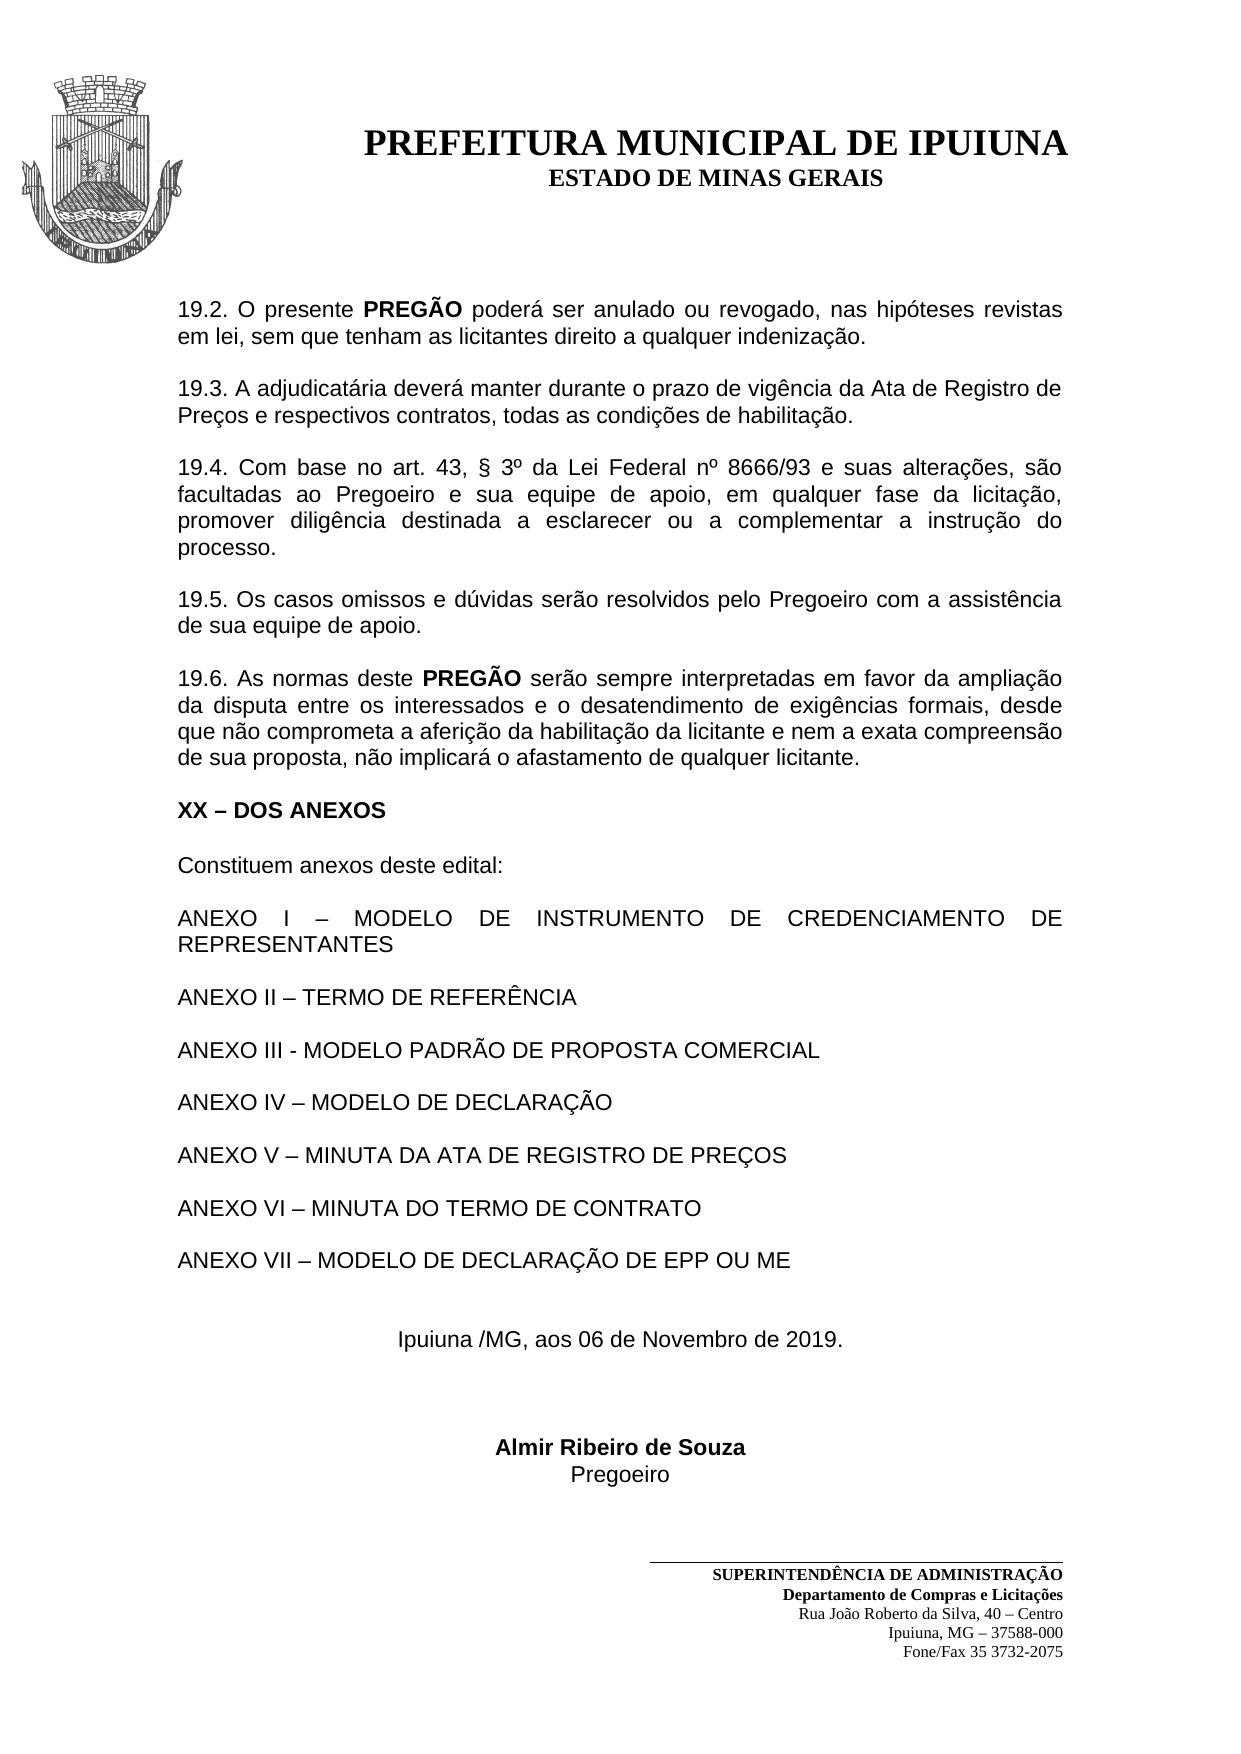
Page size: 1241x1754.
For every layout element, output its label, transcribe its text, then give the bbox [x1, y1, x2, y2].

text Pregoeiro [177, 1461, 1063, 1487]
text 19.2. O presente PREGÃO poderá ser anulado ou revogado, nas hipóteses revistas em lei, sem que tenham as licitantes direito a qualquer indenização. [177, 296, 1063, 349]
text 19.6. As normas deste PREGÃO serão sempre interpretadas em favor da ampliação da disputa entre os interessados e o desatendimento de exigências formais, desde que não comprometa a aferição da habilitação da licitante e nem a exata compreensão de sua proposta, não implicará o afastamento de qualquer licitante. [177, 665, 1063, 771]
text ANEXO VII – MODELO DE DECLARAÇÃO DE EPP OU ME [177, 1247, 1063, 1274]
text Almir Ribeiro de Souza [177, 1434, 1063, 1461]
text ANEXO III - MODELO PADRÃO DE PROPOSTA COMERCIAL [177, 1037, 1063, 1063]
text 19.3. A adjudicatária deverá manter durante o prazo de vigência da Ata de Registro de Preços e respectivos contratos, todas as condições de habilitação. [177, 375, 1063, 428]
text ANEXO VI – MINUTA DO TERMO DE CONTRATO [177, 1195, 1063, 1221]
text Ipuiuna /MG, aos 06 de Novembro de 2019. [177, 1326, 1063, 1353]
text ANEXO IV – MODELO DE DECLARAÇÃO [177, 1089, 1063, 1116]
text 19.5. Os casos omissos e dúvidas serão resolvidos pelo Pregoeiro com a assistência de sua equipe de apoio. [177, 586, 1063, 639]
picture [21, 73, 183, 268]
subtitle XX – DOS ANEXOS [177, 797, 1063, 823]
text Constituem anexos deste edital: [177, 852, 1063, 878]
text ANEXO V – MINUTA DA ATA DE REGISTRO DE PREÇOS [177, 1142, 1063, 1168]
text ANEXO II – TERMO DE REFERÊNCIA [177, 984, 1063, 1010]
text ANEXO I – MODELO DE INSTRUMENTO DE CREDENCIAMENTO DE REPRESENTANTES [177, 905, 1063, 957]
text 19.4. Com base no art. 43, § 3º da Lei Federal nº 8666/93 e suas alterações, são facultadas ao Pregoeiro e sua equipe de apoio, em qualquer fase da licitação, promover diligência destinada a esclarecer ou a complementar a instrução do processo. [177, 454, 1063, 560]
